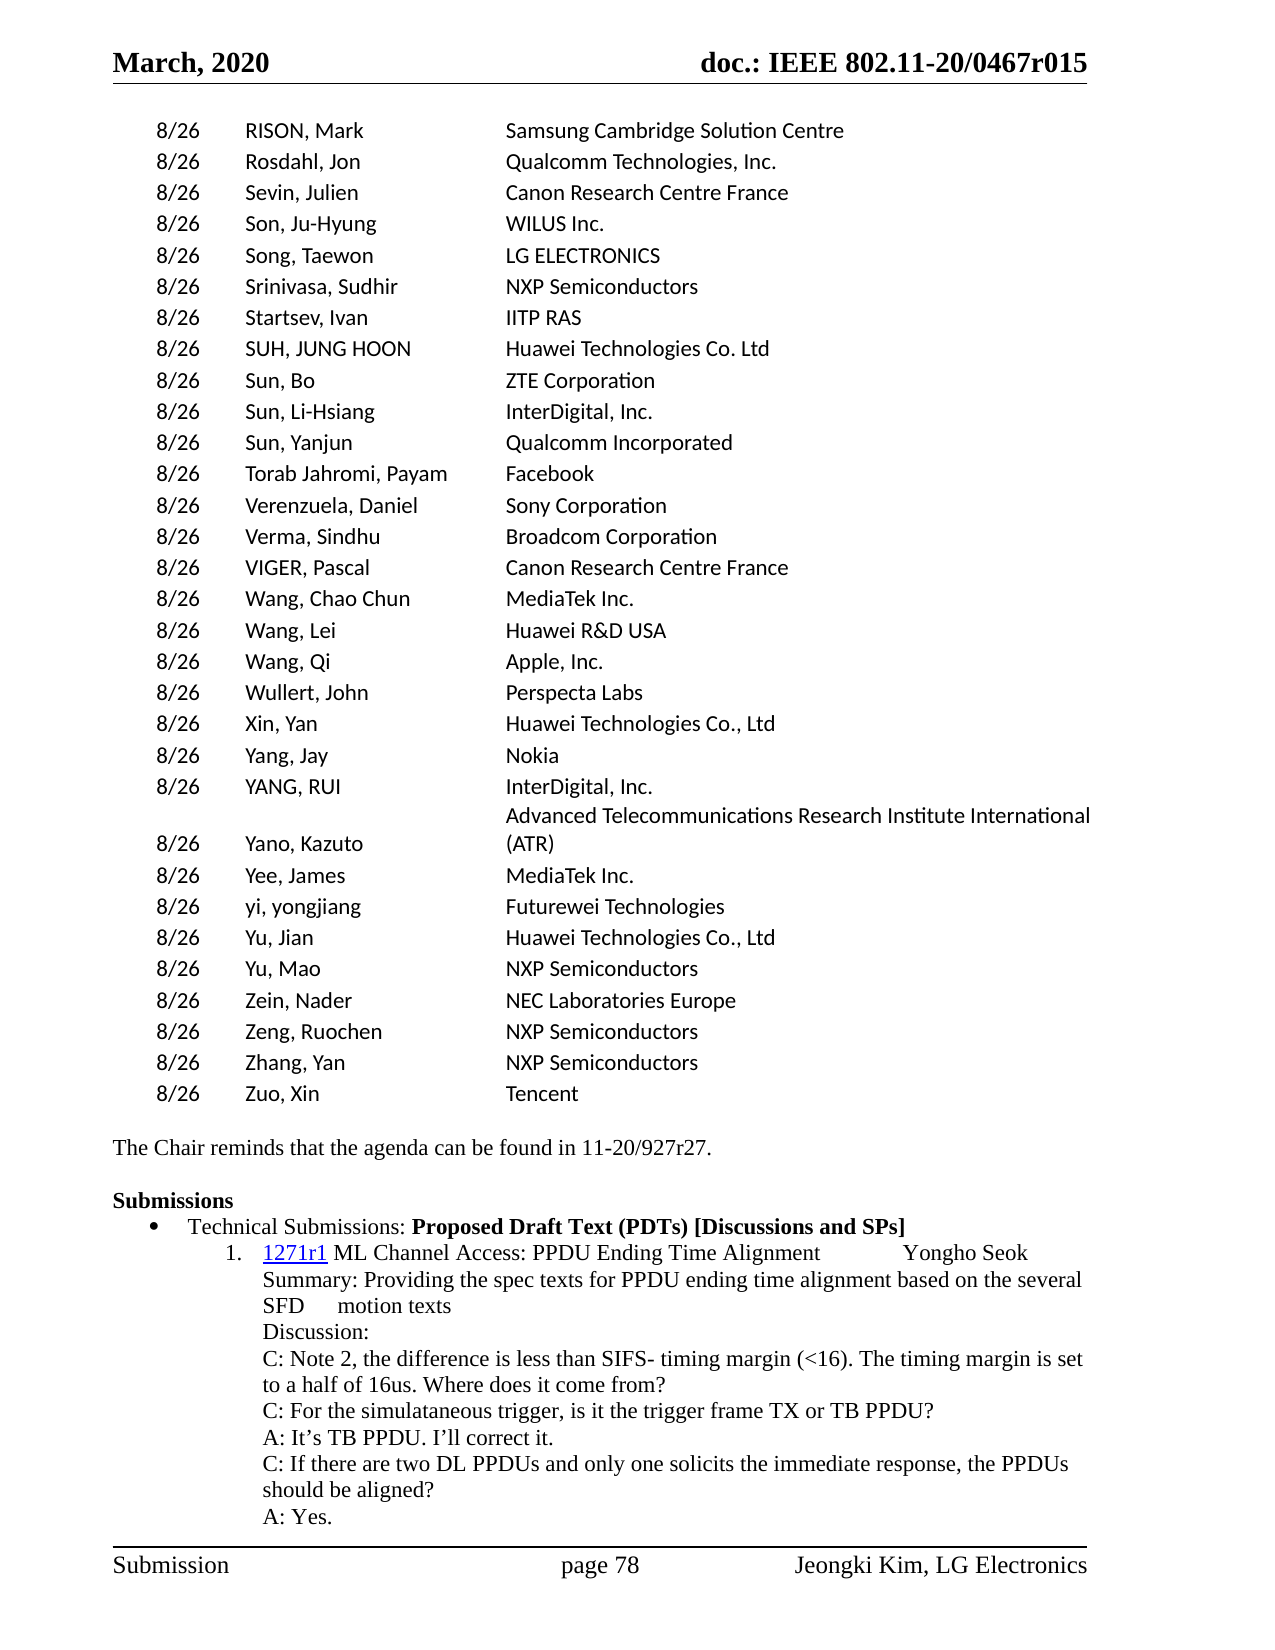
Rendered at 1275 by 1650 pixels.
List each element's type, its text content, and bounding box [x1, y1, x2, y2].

list C: For the simulataneous trigger, is it the trigger frame TX or TB PPDU? [262, 1397, 1087, 1424]
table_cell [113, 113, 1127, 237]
list Discussion: [262, 1318, 1087, 1345]
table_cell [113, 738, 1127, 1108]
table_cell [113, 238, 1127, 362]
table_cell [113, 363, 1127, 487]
list Summary: Providing the spec texts for PPDU ending time alignment based on the several SFD motion texts [262, 1266, 1087, 1318]
list A: It’s TB PPDU. I’ll correct it. [262, 1424, 1087, 1450]
list A: Yes. [262, 1503, 1087, 1529]
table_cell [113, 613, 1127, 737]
text Submissions [112, 1187, 1087, 1213]
list C: If there are two DL PPDUs and only one solicits the immediate response, the PPDUs should be aligned? [262, 1450, 1087, 1503]
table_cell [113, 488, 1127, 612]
list C: Note 2, the difference is less than SIFS- timing margin (<16). The timing margin is set to a half of 16us. Where does it come from? [262, 1345, 1087, 1397]
text The Chair reminds that the agenda can be found in 11-20/927r27. [112, 1134, 1087, 1160]
list 1271r1 ML Channel Access: PPDU Ending Time Alignment Yongho Seok [225, 1239, 1087, 1266]
list Technical Submissions: Proposed Draft Text (PDTs) [Discussions and SPs] [150, 1213, 1087, 1239]
